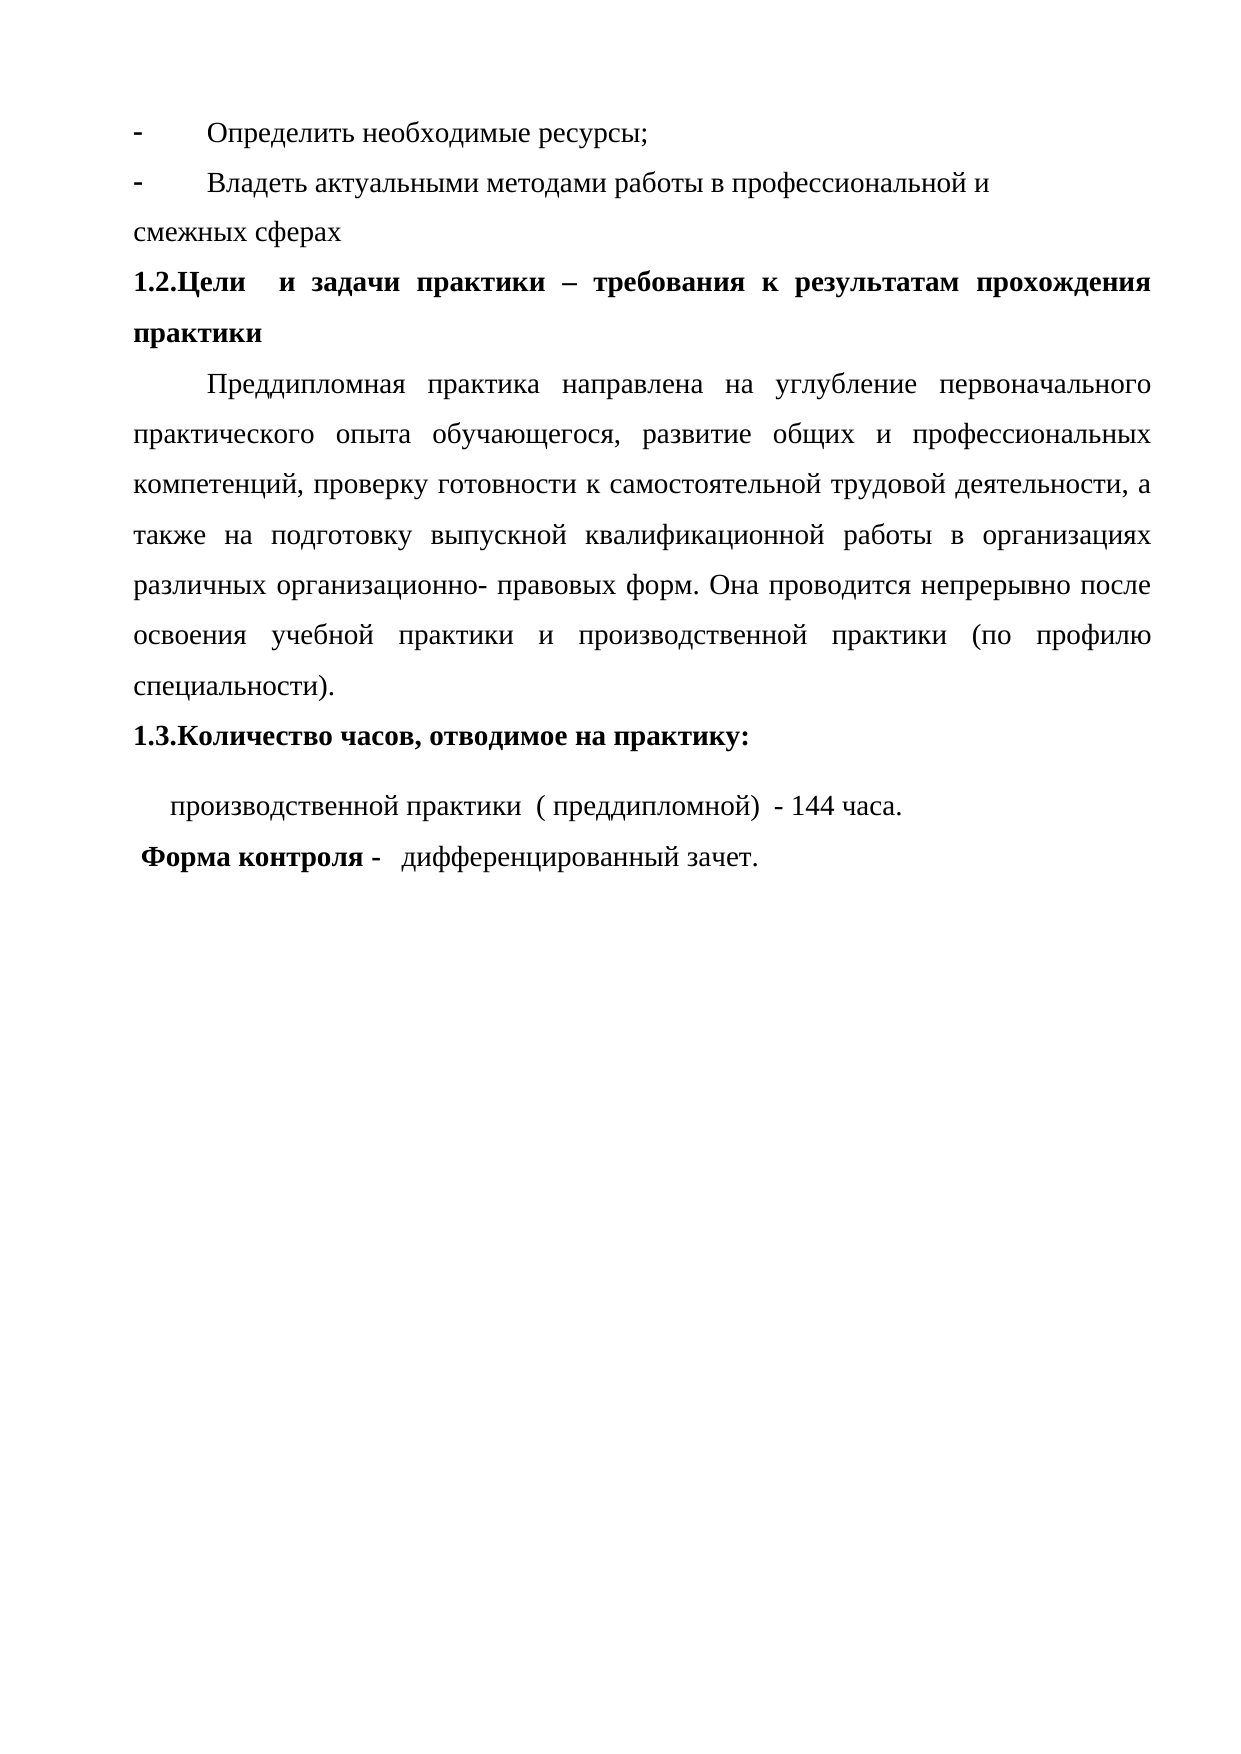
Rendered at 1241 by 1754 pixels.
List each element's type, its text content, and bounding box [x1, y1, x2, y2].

text Преддипломная практика направлена на углубление первоначального практического опыта обучающегося, развитие общих и профессиональных компетенций, проверку готовности к самостоятельной трудовой деятельности, а также на подготовку выпускной квалификационной работы в организациях различных организационно- правовых форм. Она проводится непрерывно после освоения учебной практики и производственной практики (по профилю специальности). [133, 366, 1152, 701]
text производственной практики ( преддипломной) - 144 часа. [170, 788, 1240, 822]
subtitle Цели и задачи практики – требования к результатам прохождения практики [133, 264, 1151, 349]
list Владеть актуальными методами работы в профессиональной и смежных сферах [133, 165, 1111, 248]
text Форма контроля - дифференцированный зачет. [141, 839, 1240, 872]
subtitle Количество часов, отводимое на практику: [133, 718, 1240, 752]
list Определить необходимые ресурсы; [133, 115, 1240, 148]
